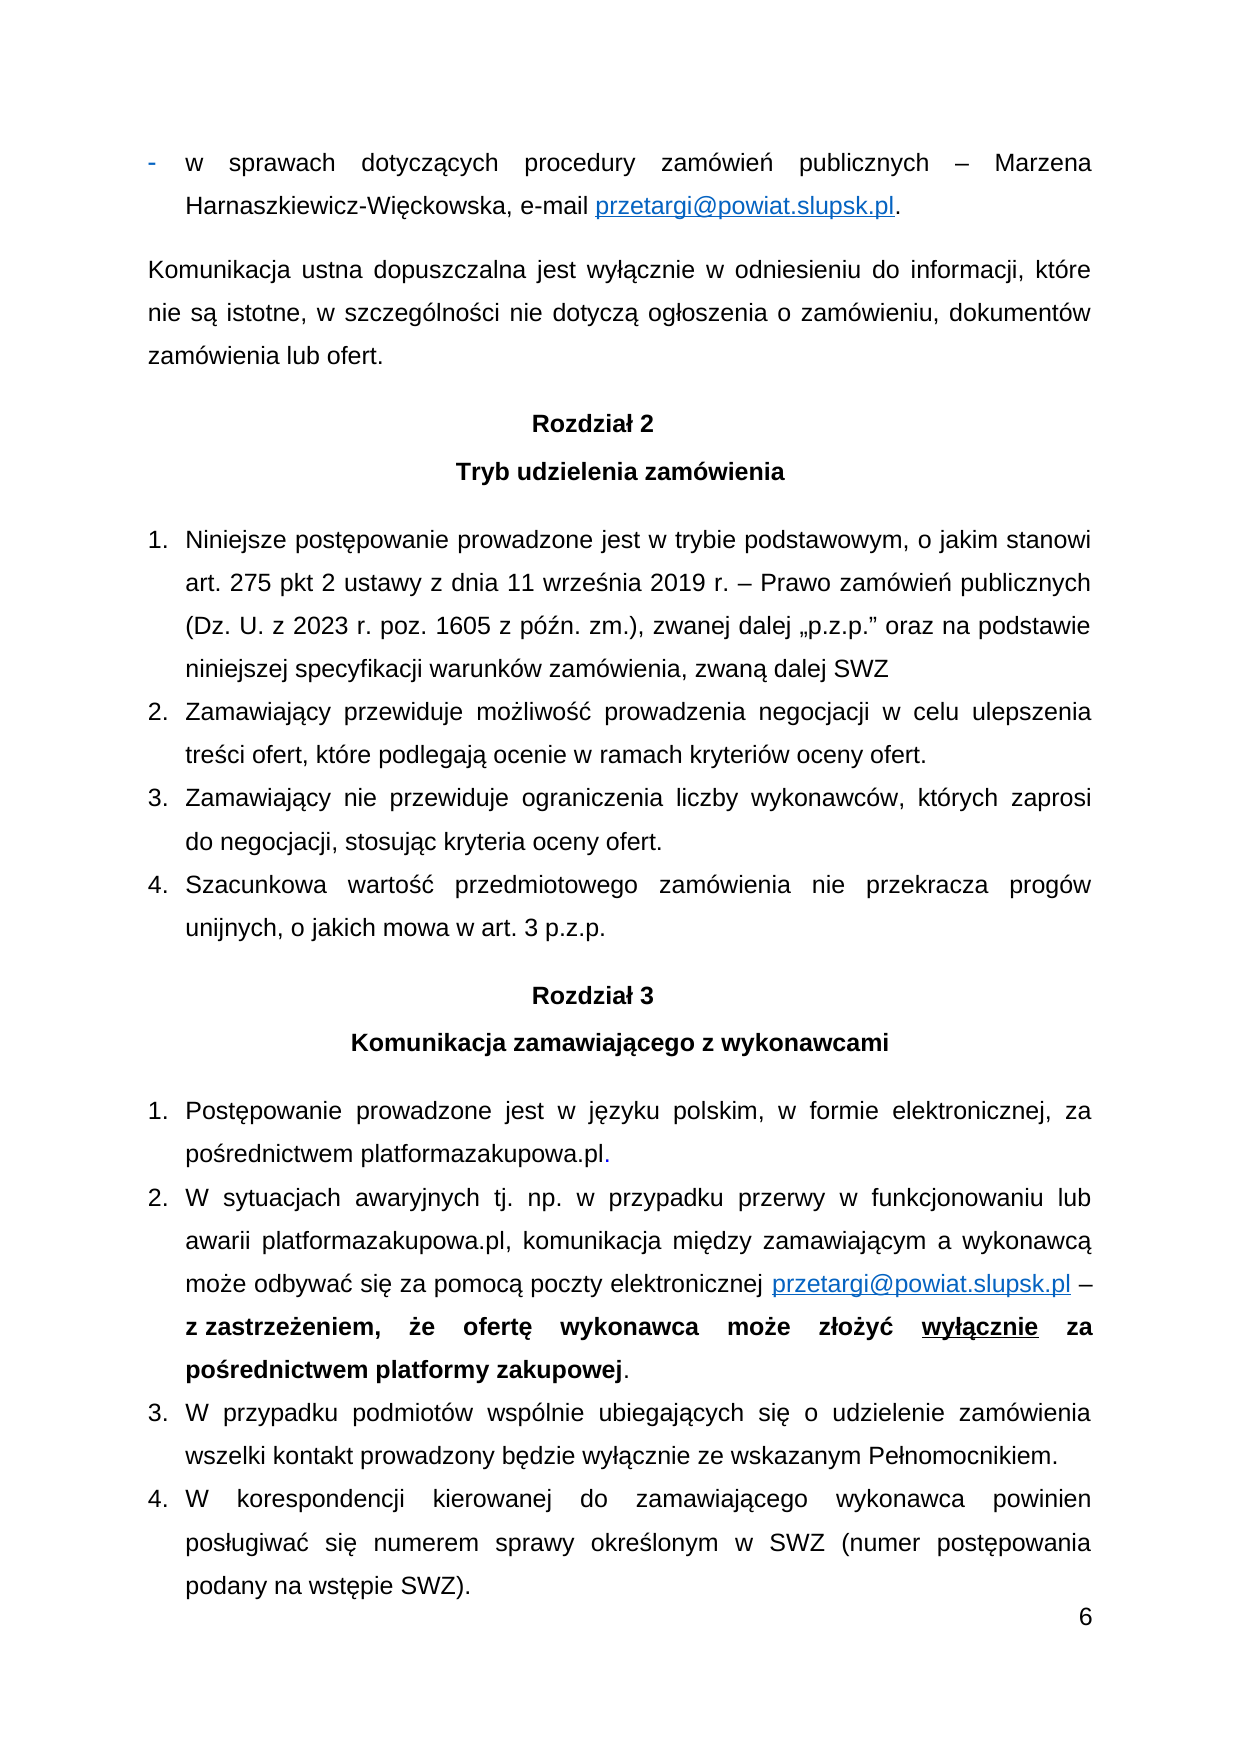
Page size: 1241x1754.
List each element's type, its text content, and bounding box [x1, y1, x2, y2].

list W sytuacjach awaryjnych tj. np. w przypadku przerwy w funkcjonowaniu lub awarii platformazakupowa.pl, komunikacja między zamawiającym a wykonawcą może odbywać się za pomocą poczty elektronicznej przetargi@powiat.slupsk.pl – z zastrzeżeniem, że ofertę wykonawca może złożyć wyłącznie za pośrednictwem platformy zakupowej. [148, 1183, 1092, 1384]
subtitle Tryb udzielenia zamówienia [148, 457, 1092, 485]
list W korespondencji kierowanej do zamawiającego wykonawca powinien posługiwać się numerem sprawy określonym w SWZ (numer postępowania podany na wstępie SWZ). [148, 1484, 1092, 1599]
list Zamawiający nie przewiduje ograniczenia liczby wykonawców, których zaprosi do negocjacji, stosując kryteria oceny ofert. [148, 783, 1092, 855]
list w sprawach dotyczących procedury zamówień publicznych – Marzena Harnaszkiewicz-Więckowska, e-mail przetargi@powiat.slupsk.pl. [148, 148, 1092, 220]
subtitle Komunikacja zamawiającego z wykonawcami [148, 1028, 1092, 1057]
list Szacunkowa wartość przedmiotowego zamówienia nie przekracza progów unijnych, o jakich mowa w art. 3 p.z.p. [148, 870, 1092, 942]
list Niniejsze postępowanie prowadzone jest w trybie podstawowym, o jakim stanowi art. 275 pkt 2 ustawy z dnia 11 września 2019 r. – Prawo zamówień publicznych (Dz. U. z 2023 r. poz. 1605 z późn. zm.), zwanej dalej „p.z.p.” oraz na podstawie niniejszej specyfikacji warunków zamówienia, zwaną dalej SWZ [148, 525, 1092, 683]
list W przypadku podmiotów wspólnie ubiegających się o udzielenie zamówienia wszelki kontakt prowadzony będzie wyłącznie ze wskazanym Pełnomocnikiem. [148, 1398, 1092, 1470]
list Zamawiający przewiduje możliwość prowadzenia negocjacji w celu ulepszenia treści ofert, które podlegają ocenie w ramach kryteriów oceny ofert. [148, 697, 1092, 769]
list Postępowanie prowadzone jest w języku polskim, w formie elektronicznej, za pośrednictwem platformazakupowa.pl. [148, 1096, 1092, 1168]
text Komunikacja ustna dopuszczalna jest wyłącznie w odniesieniu do informacji, które nie są istotne, w szczególności nie dotyczą ogłoszenia o zamówieniu, dokumentów zamówienia lub ofert. [148, 255, 1092, 370]
